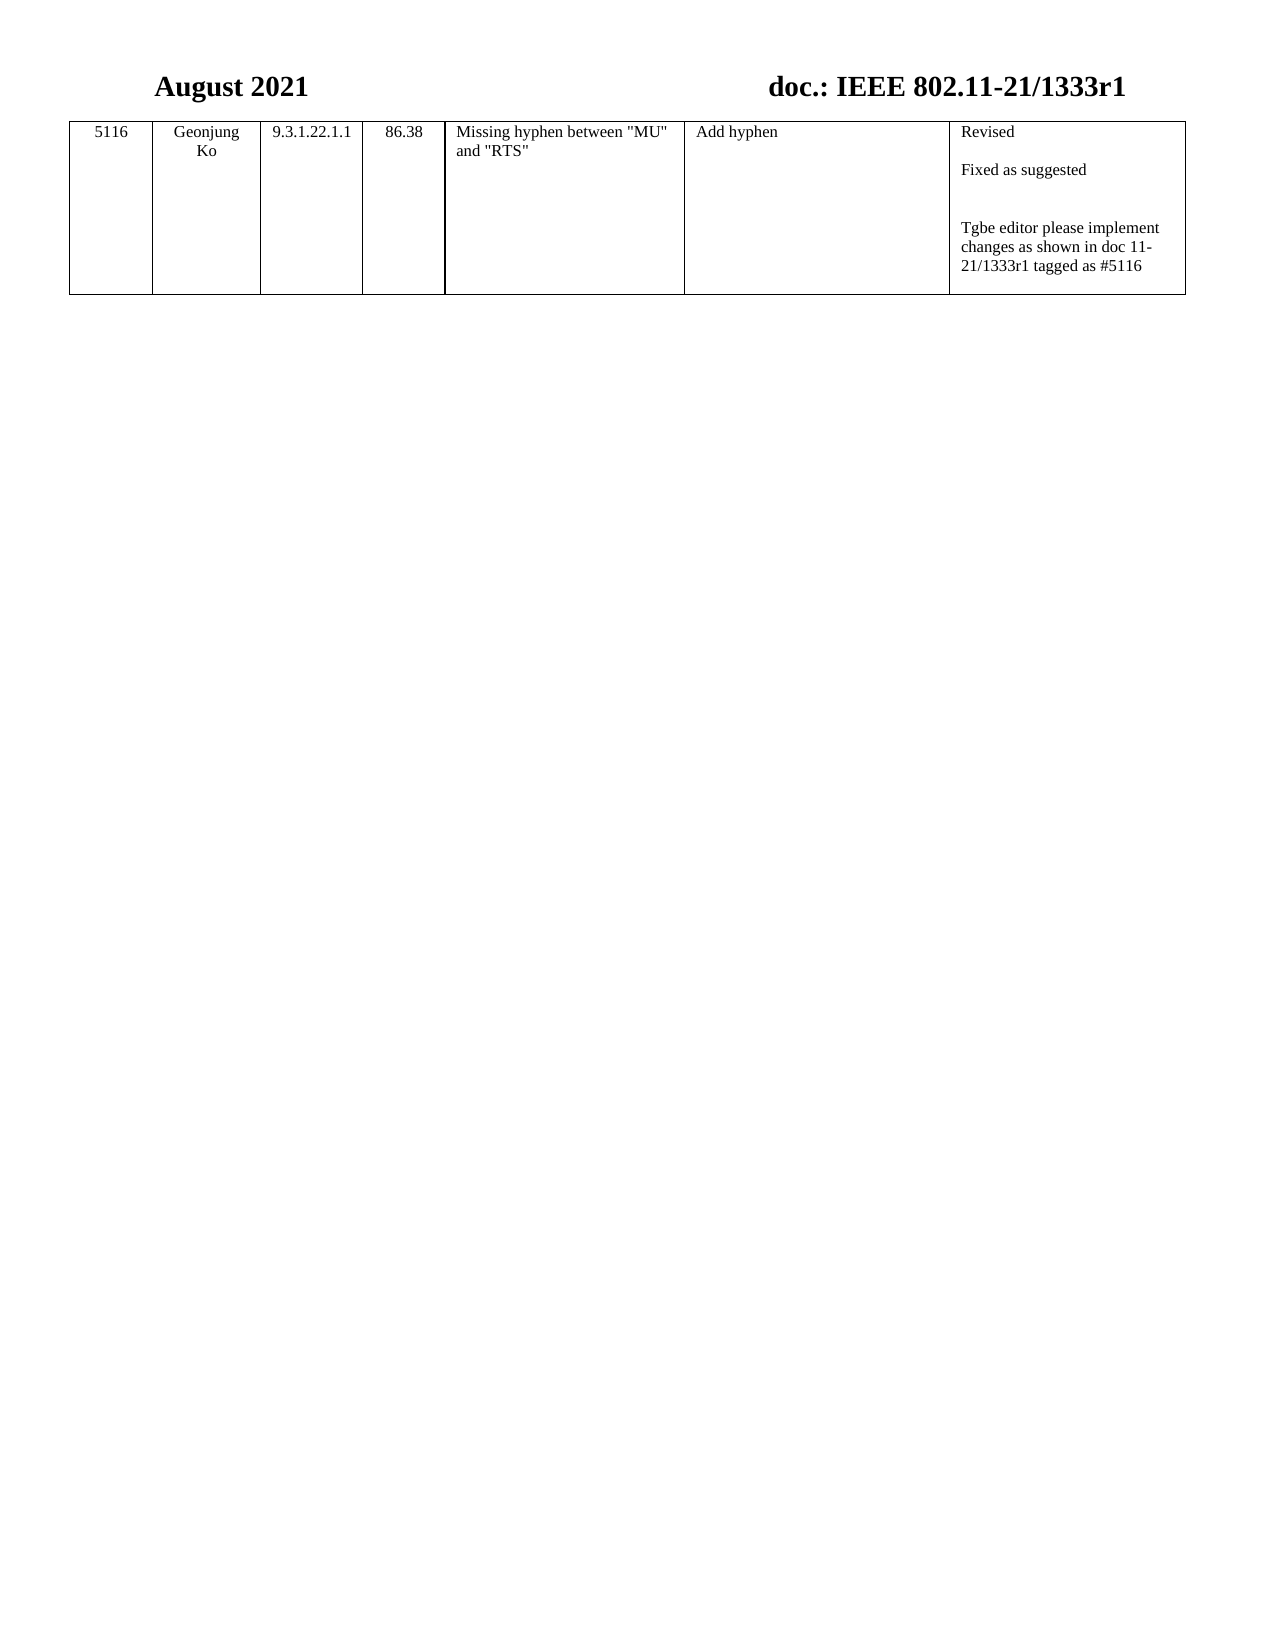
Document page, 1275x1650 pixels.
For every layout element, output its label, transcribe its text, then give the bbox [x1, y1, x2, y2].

table_cell 9.3.1.22.1.1 [261, 122, 362, 294]
table_cell Add hyphen [685, 122, 949, 294]
table_cell Missing hyphen between "MU" and "RTS" [446, 122, 684, 294]
table_cell Geonjung Ko [153, 122, 260, 294]
table_cell 86.38 [363, 122, 444, 294]
table_cell Revised Fixed as suggested Tgbe editor please implement changes as shown in doc 11-21/1333r1 tagged as #5116 [950, 122, 1185, 294]
table_cell 5116 [70, 122, 152, 294]
